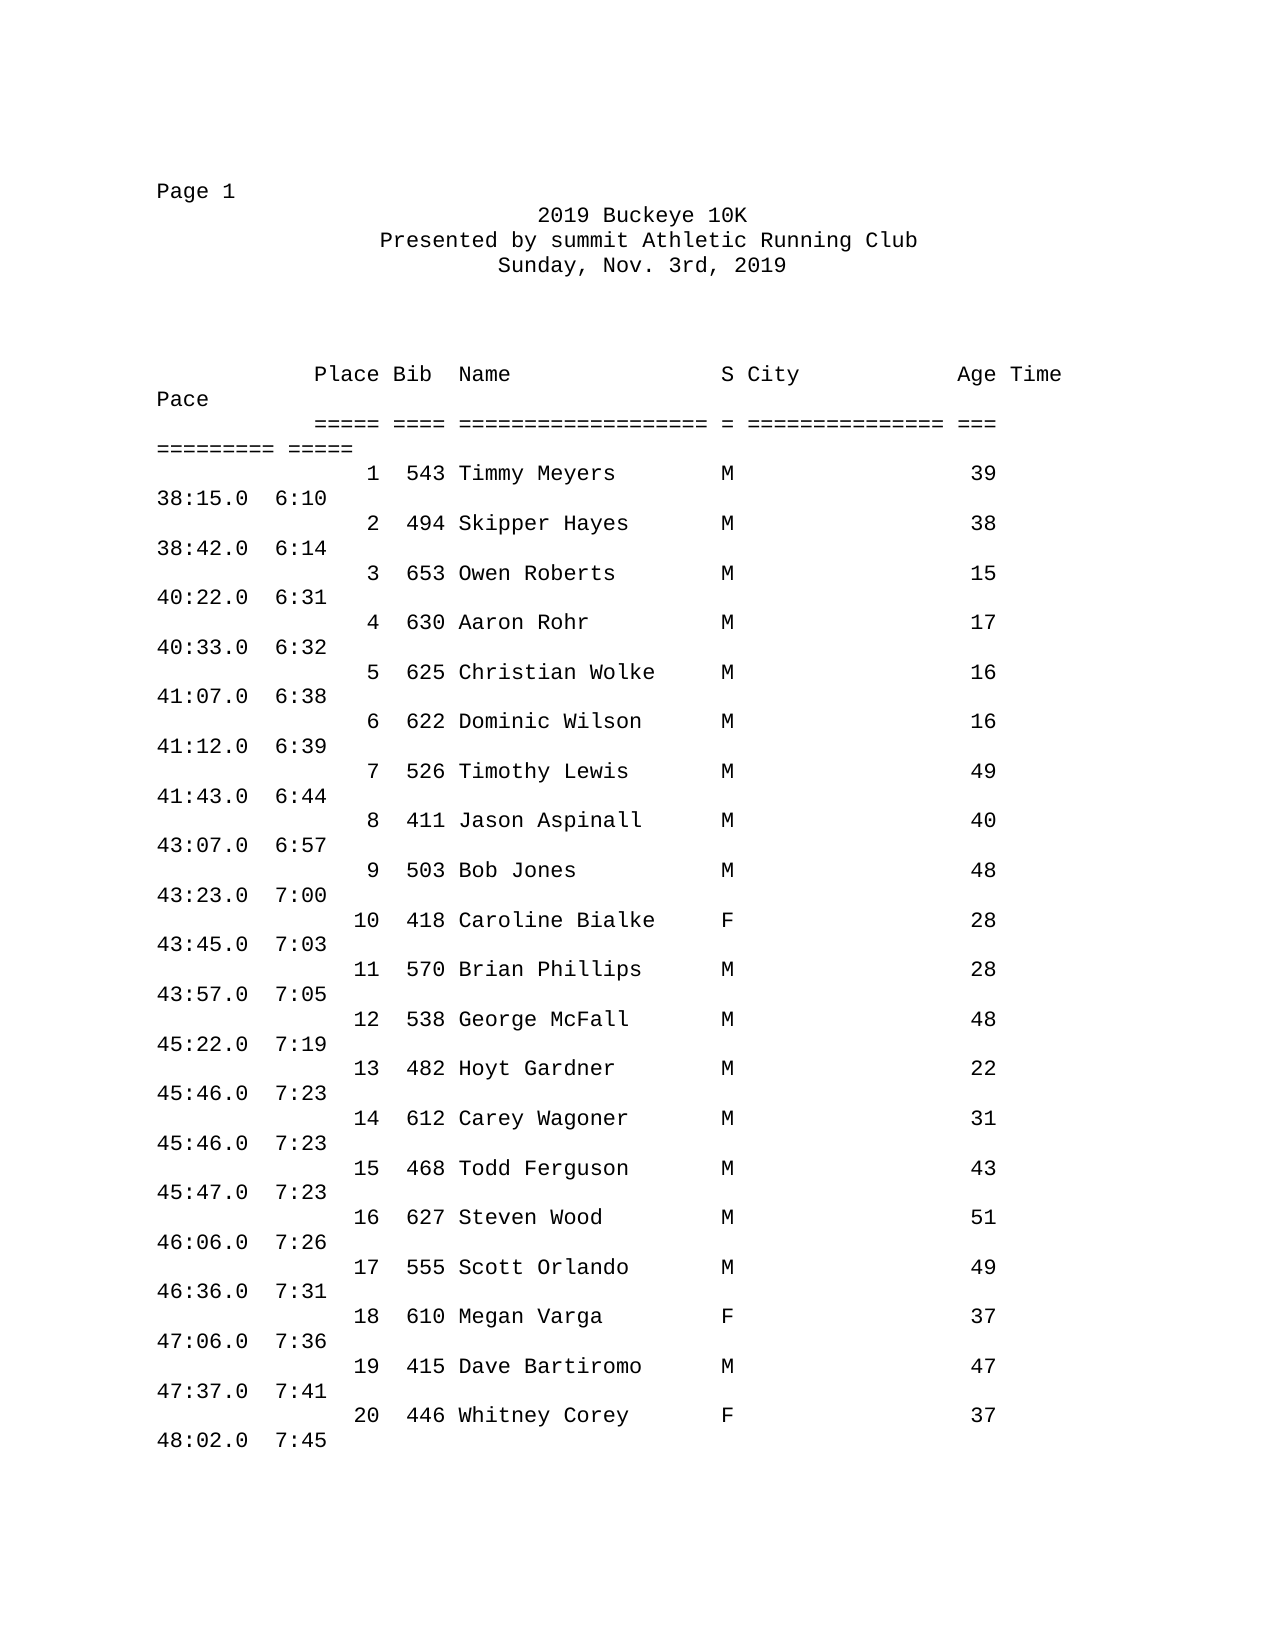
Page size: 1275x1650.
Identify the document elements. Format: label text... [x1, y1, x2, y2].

text 17 555 Scott Orlando M 49 46:36.0 7:31 [156, 1256, 1118, 1305]
text 1 543 Timmy Meyers M 39 38:15.0 6:10 [156, 462, 1118, 512]
text Page 1 [156, 150, 1118, 204]
text Sunday, Nov. 3rd, 2019 [156, 254, 1118, 279]
text 9 503 Bob Jones M 48 43:23.0 7:00 [156, 859, 1118, 909]
text 11 570 Brian Phillips M 28 43:57.0 7:05 [156, 958, 1118, 1008]
text 7 526 Timothy Lewis M 49 41:43.0 6:44 [156, 760, 1118, 809]
text 14 612 Carey Wagoner M 31 45:46.0 7:23 [156, 1107, 1118, 1157]
text 10 418 Caroline Bialke F 28 43:45.0 7:03 [156, 909, 1118, 958]
text 16 627 Steven Wood M 51 46:06.0 7:26 [156, 1206, 1118, 1256]
text 20 446 Whitney Corey F 37 48:02.0 7:45 [156, 1404, 1118, 1454]
text 2 494 Skipper Hayes M 38 38:42.0 6:14 [156, 512, 1118, 562]
text 2019 Buckeye 10K [156, 204, 1118, 229]
text ===== ==== =================== = =============== === ========= ===== [156, 413, 1118, 462]
text Place Bib Name S City Age Time Pace [156, 363, 1118, 413]
text 3 653 Owen Roberts M 15 40:22.0 6:31 [156, 562, 1118, 611]
text 13 482 Hoyt Gardner M 22 45:46.0 7:23 [156, 1057, 1118, 1107]
text 15 468 Todd Ferguson M 43 45:47.0 7:23 [156, 1157, 1118, 1206]
text 19 415 Dave Bartiromo M 47 47:37.0 7:41 [156, 1355, 1118, 1404]
text Presented by summit Athletic Running Club [156, 229, 1118, 254]
text 8 411 Jason Aspinall M 40 43:07.0 6:57 [156, 809, 1118, 859]
text 4 630 Aaron Rohr M 17 40:33.0 6:32 [156, 611, 1118, 661]
text 12 538 George McFall M 48 45:22.0 7:19 [156, 1008, 1118, 1057]
text 6 622 Dominic Wilson M 16 41:12.0 6:39 [156, 710, 1118, 760]
text 18 610 Megan Varga F 37 47:06.0 7:36 [156, 1305, 1118, 1355]
text 5 625 Christian Wolke M 16 41:07.0 6:38 [156, 661, 1118, 710]
